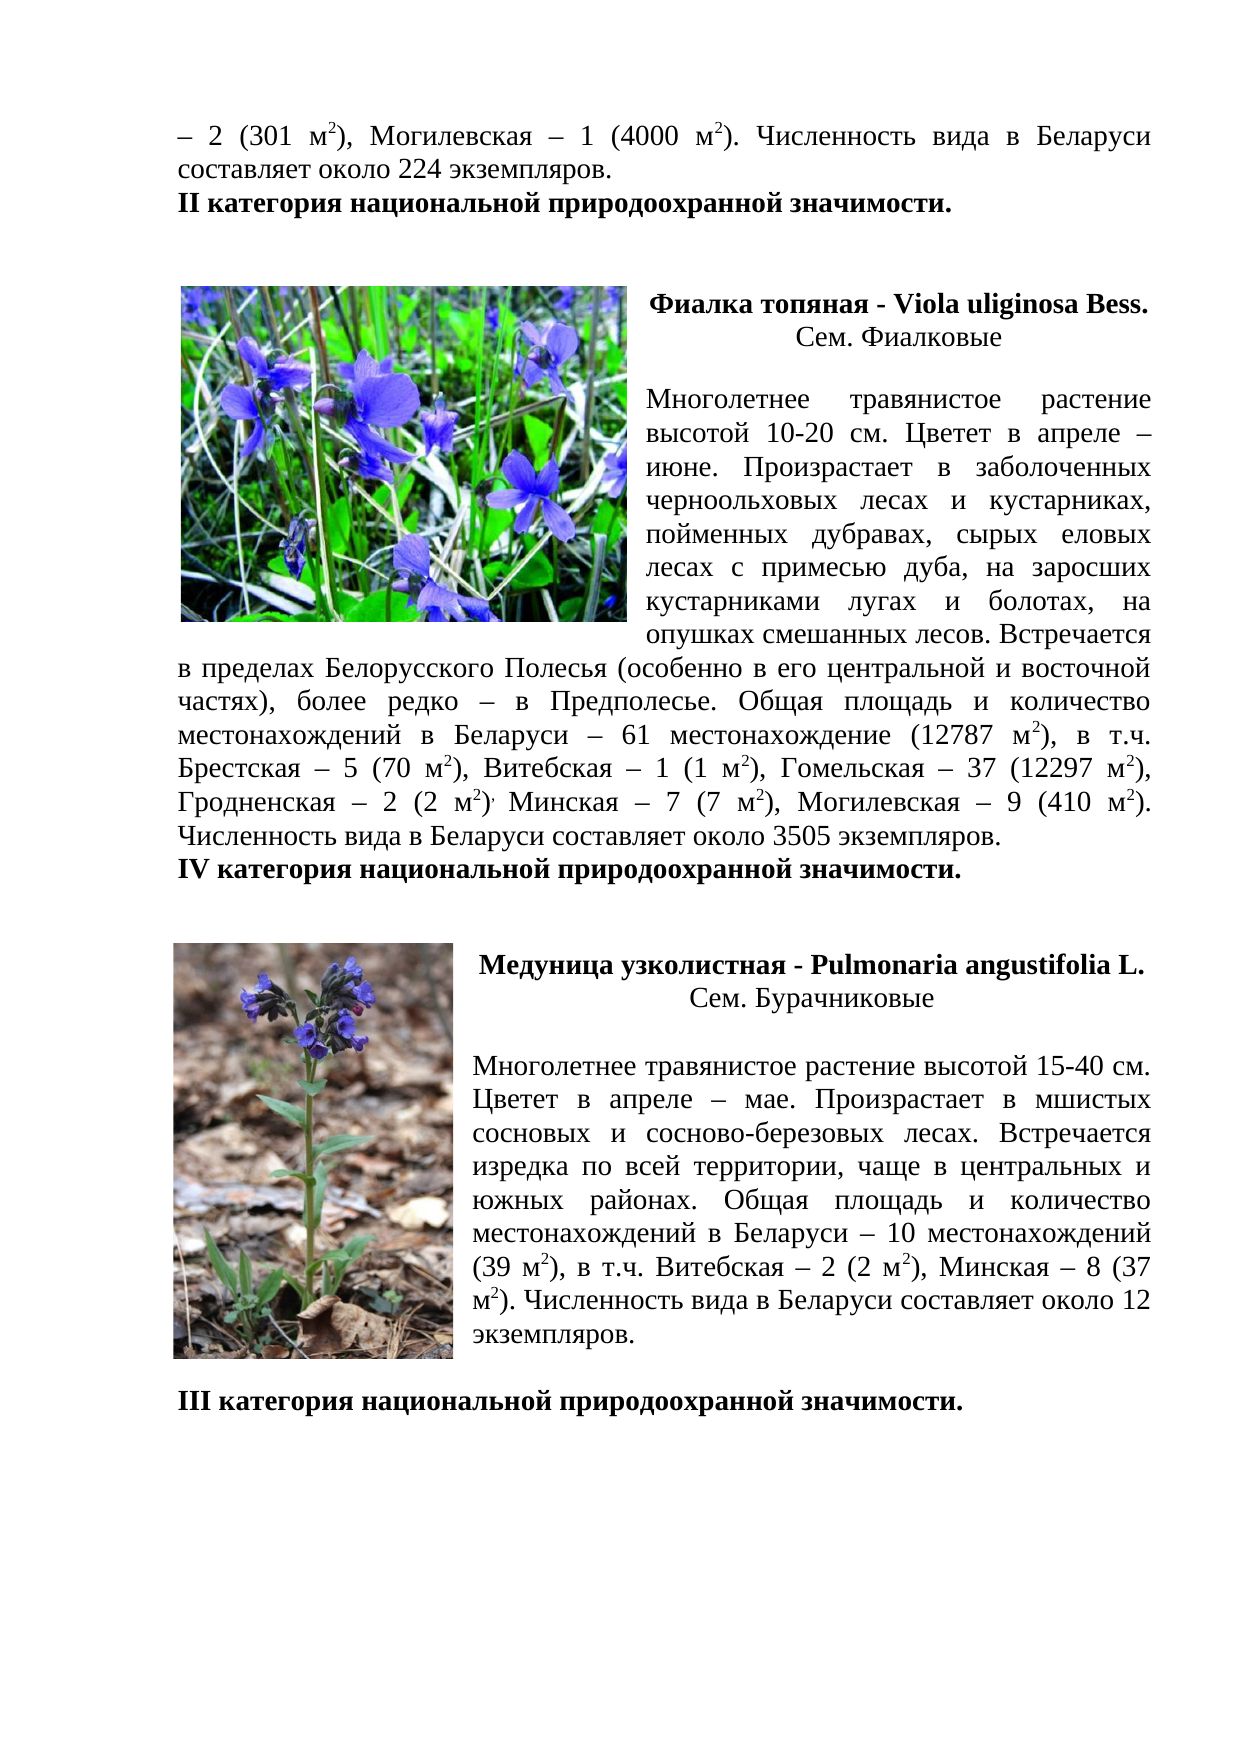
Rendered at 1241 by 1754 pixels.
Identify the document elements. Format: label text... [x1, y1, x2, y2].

text Сем. Фиалковые [627, 319, 1152, 353]
picture [171, 943, 453, 1357]
text Многолетнее травянистое растение высотой 10-20 см. Цветет в апреле – июне. Произрастает в заболоченных черноольховых лесах и кустарниках, пойменных дубравах, сырых еловых лесах с примесью дуба, на заросших кустарниками лугах и болотах, на опушках смешанных лесов. Встречается в пределах Белорусского Полесья (особенно в его центральной и восточной частях), более редко – в Предполесье. Общая площадь и количество местонахождений в Беларуси – 61 местонахождение (12787 м2), в т.ч. Брестская – 5 (70 м2), Витебская – 1 (1 м2), Гомельская – 37 (12297 м2), Гродненская – 2 (2 м2), Минская – 7 (7 м2), Могилевская – 9 (410 м2). Численность вида в Беларуси составляет около 3505 экземпляров. [177, 382, 1152, 851]
text Многолетнее травянистое растение высотой 15-40 см. Цветет в апреле – мае. Произрастает в мшистых сосновых и сосново-березовых лесах. Встречается изредка по всей территории, чаще в центральных и южных районах. Общая площадь и количество местонахождений в Беларуси – 10 местонахождений (39 м2), в т.ч. Витебская – 2 (2 м2), Минская – 8 (37 м2). Численность вида в Беларуси составляет около 12 экземпляров. [453, 1048, 1152, 1349]
text Фиалка топяная - Viola uliginosa Bess. [627, 286, 1152, 319]
text IV категория национальной природоохранной значимости. [177, 851, 1152, 885]
text II категория национальной природоохранной значимости. [177, 185, 1152, 219]
picture [180, 286, 627, 621]
text Медуница узколистная - Pulmonaria angustifolia L. [453, 947, 1152, 981]
text III категория национальной природоохранной значимости. [177, 1383, 1152, 1417]
text Сем. Бурачниковые [453, 981, 1152, 1014]
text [177, 118, 1152, 185]
